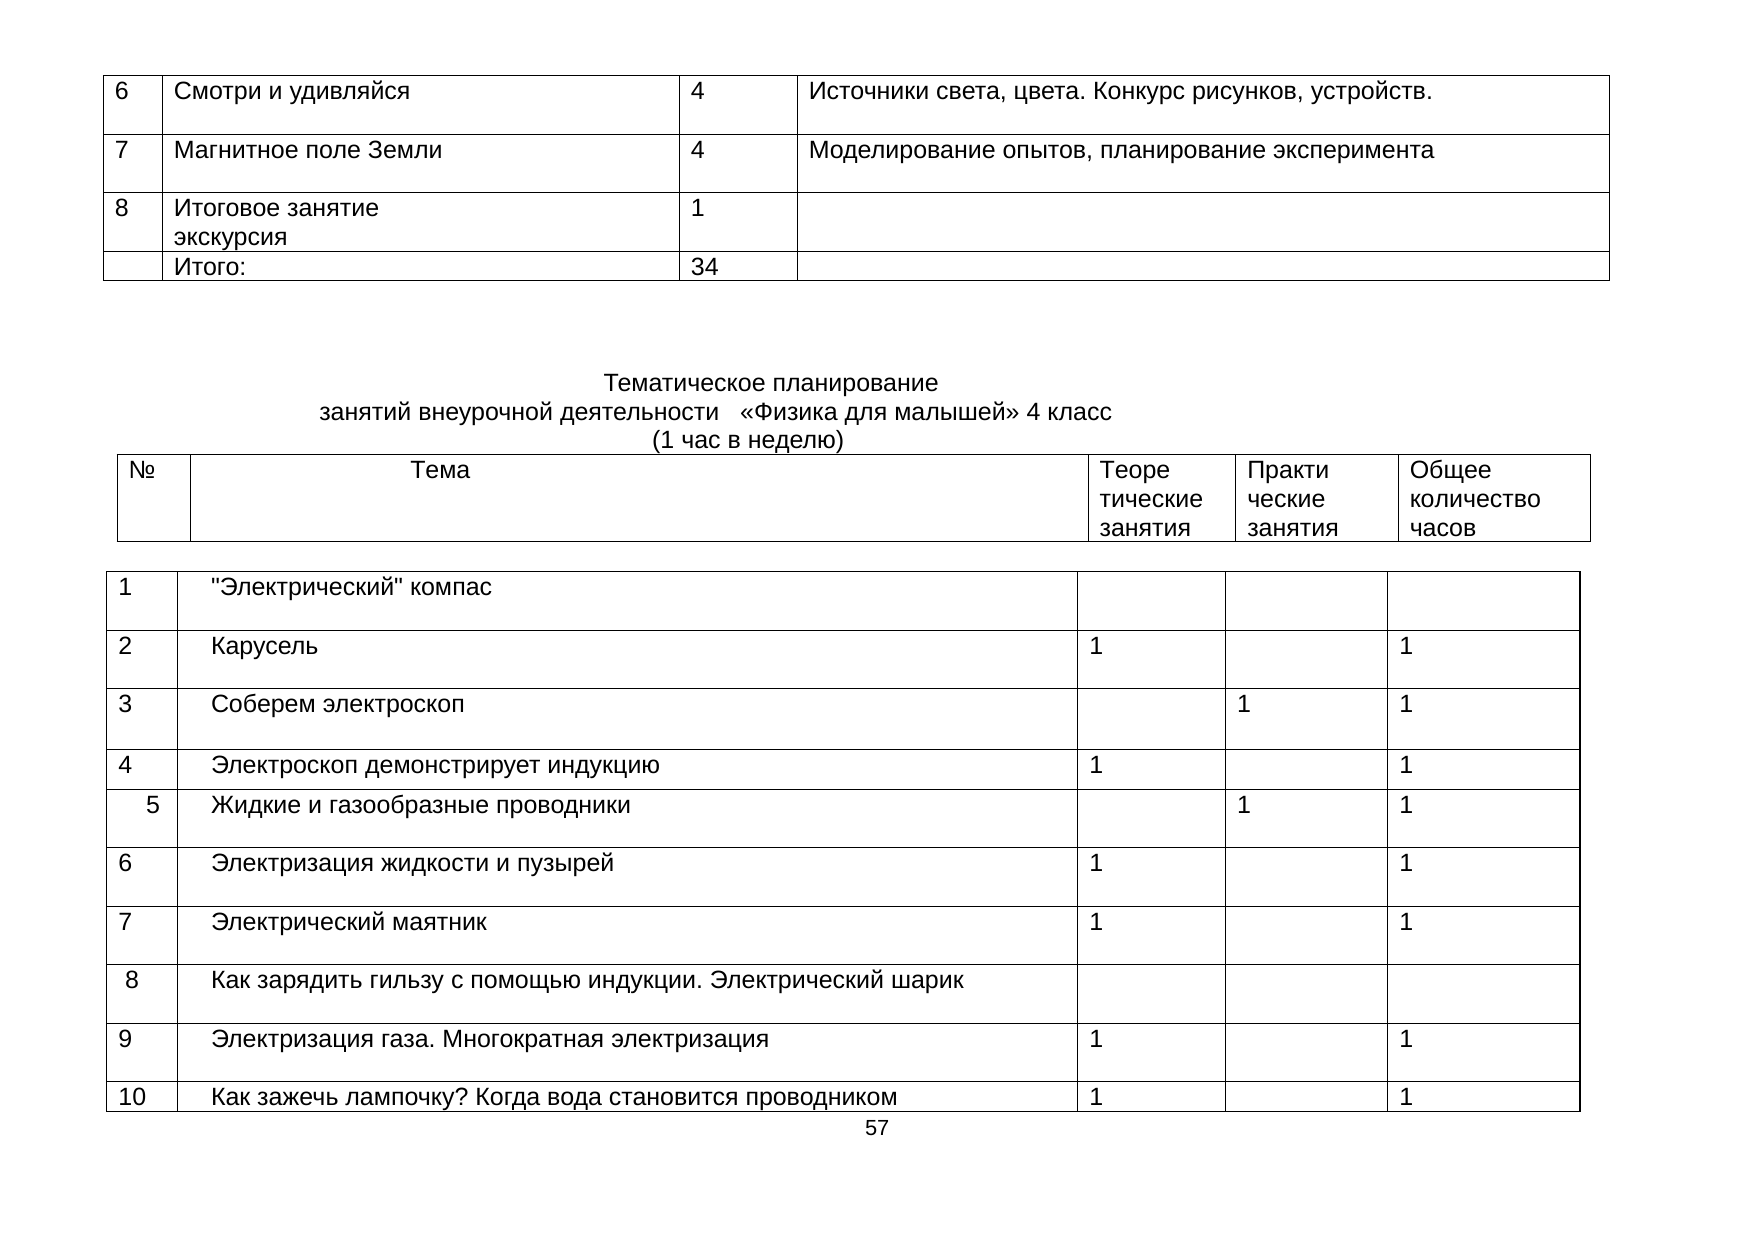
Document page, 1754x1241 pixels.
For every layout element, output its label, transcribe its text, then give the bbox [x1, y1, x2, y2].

table_cell 1 [1388, 848, 1579, 906]
table_cell Источники света, цвета. Конкурс рисунков, устройств. [798, 76, 1609, 133]
table_cell [1226, 1024, 1387, 1081]
table_cell 10 [107, 1082, 177, 1111]
table_header "Электрический" компас [178, 572, 1077, 629]
table_header Тема [191, 455, 1088, 541]
table_cell 2 [107, 631, 177, 688]
table_cell 1 [1078, 1024, 1225, 1081]
text Тематическое планирование [118, 368, 1636, 396]
table_cell [1226, 631, 1387, 688]
table_cell Как зажечь лампочку? Когда вода становится проводником [178, 1082, 1077, 1111]
table_cell [798, 193, 1609, 251]
table_cell Итого: [163, 252, 679, 280]
table_header № [118, 455, 190, 541]
table_cell Соберем электроскоп [178, 689, 1077, 749]
table_cell [1078, 689, 1225, 749]
table_cell [1226, 965, 1387, 1023]
table_cell 7 [104, 135, 162, 192]
table_cell 1 [1388, 907, 1579, 964]
table_cell 8 [107, 965, 177, 1023]
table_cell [798, 135, 1609, 192]
table_cell [1226, 750, 1387, 788]
table_header Общее количество часов [1399, 455, 1590, 541]
table_header [1388, 572, 1579, 629]
table_cell [1078, 790, 1225, 847]
table_header Практи ческие занятия [1236, 455, 1398, 541]
table_cell Смотри и удивляйся [163, 76, 679, 133]
table_cell 1 [1388, 1082, 1579, 1111]
table_cell 1 [1078, 1082, 1225, 1111]
table_cell Итоговое занятие экскурсия [163, 193, 679, 251]
table_cell 1 [1388, 631, 1579, 688]
table_cell 3 [107, 689, 177, 749]
table_cell 1 [1078, 907, 1225, 964]
table_cell 1 [1078, 848, 1225, 906]
table_cell Электроскоп демонстрирует индукцию [178, 750, 1077, 788]
table_cell 6 [104, 76, 162, 133]
text (1 час в неделю) [118, 425, 1636, 454]
table_cell 1 [1388, 1024, 1579, 1081]
table_cell 1 [1388, 750, 1579, 788]
table_cell Электризация газа. Многократная электризация [178, 1024, 1077, 1081]
table_cell [1226, 848, 1387, 906]
table_cell 1 [1078, 750, 1225, 788]
table_cell 1 [1388, 790, 1579, 847]
table_header [1226, 572, 1387, 629]
table_cell [104, 252, 162, 280]
table_cell 4 [680, 76, 797, 133]
table_cell 5 [107, 790, 177, 847]
table_cell Магнитное поле Земли [163, 135, 679, 192]
table_cell 34 [680, 252, 797, 280]
table_cell 7 [107, 907, 177, 964]
table_cell Электрический маятник [178, 907, 1077, 964]
table_cell 4 [107, 750, 177, 788]
table_cell [1226, 907, 1387, 964]
table_cell 1 [1226, 689, 1387, 749]
table_header Теоре тические занятия [1089, 455, 1235, 541]
table_cell Как зарядить гильзу с помощью индукции. Электрический шарик [178, 965, 1077, 1023]
table_cell [1078, 965, 1225, 1023]
table_cell 8 [104, 193, 162, 251]
table_cell 1 [1226, 790, 1387, 847]
table_cell 1 [1388, 689, 1579, 749]
table_cell 6 [107, 848, 177, 906]
table_cell [1226, 1082, 1387, 1111]
table_cell Жидкие и газообразные проводники [178, 790, 1077, 847]
table_cell 9 [107, 1024, 177, 1081]
table_cell 1 [1078, 631, 1225, 688]
table_header 1 [107, 572, 177, 629]
table_header [1078, 572, 1225, 629]
table_cell 1 [680, 193, 797, 251]
table_cell Карусель [178, 631, 1077, 688]
table_cell [1388, 965, 1579, 1023]
text занятий внеурочной деятельности «Физика для малышей» 4 класс [118, 396, 1636, 425]
table_cell Электризация жидкости и пузырей [178, 848, 1077, 906]
table_cell 4 [680, 135, 797, 192]
table_cell [798, 252, 1609, 280]
